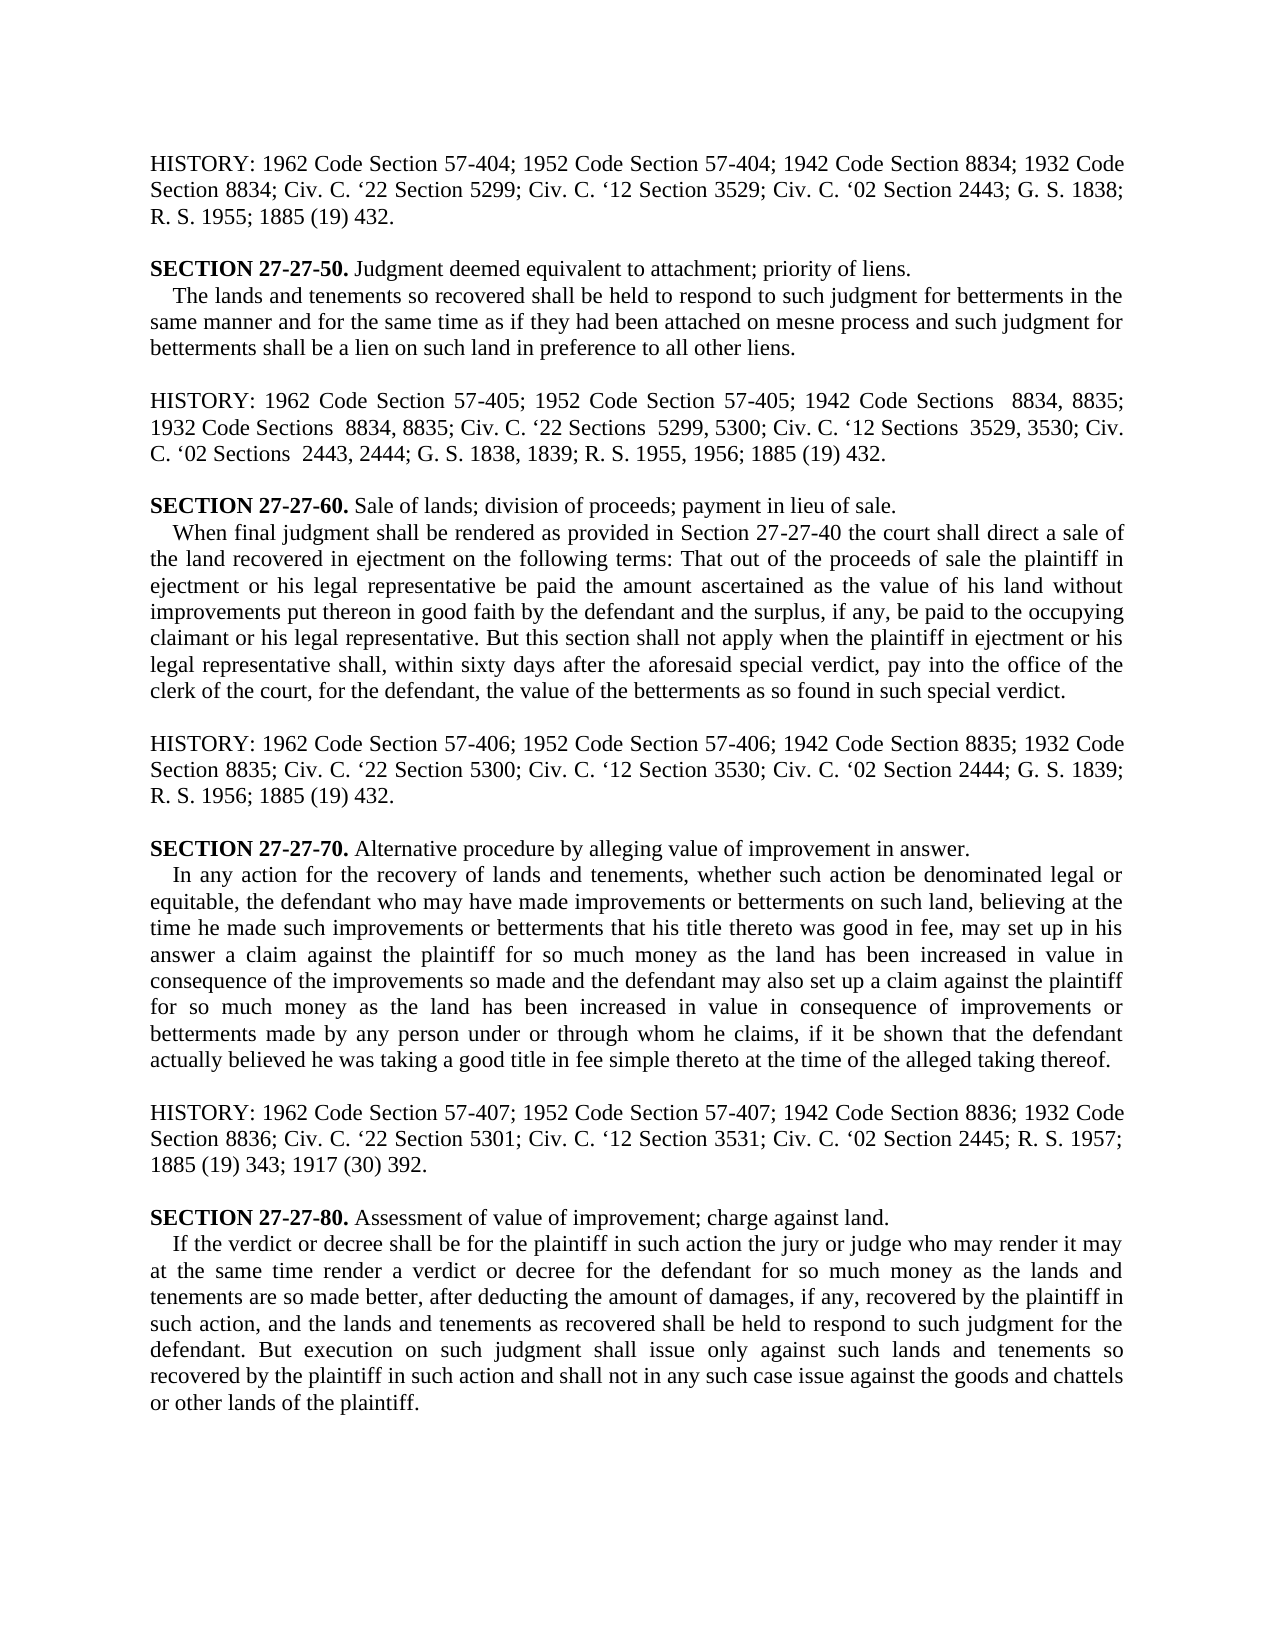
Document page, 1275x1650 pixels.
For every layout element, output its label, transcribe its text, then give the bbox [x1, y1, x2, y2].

text HISTORY: 1962 Code Section 57-407; 1952 Code Section 57-407; 1942 Code Section 8836; 1932 Code Section 8836; Civ. C. ‘22 Section 5301; Civ. C. ‘12 Section 3531; Civ. C. ‘02 Section 2445; R. S. 1957; 1885 (19) 343; 1917 (30) 392. [150, 1099, 1125, 1178]
text HISTORY: 1962 Code Section 57-406; 1952 Code Section 57-406; 1942 Code Section 8835; 1932 Code Section 8835; Civ. C. ‘22 Section 5300; Civ. C. ‘12 Section 3530; Civ. C. ‘02 Section 2444; G. S. 1839; R. S. 1956; 1885 (19) 432. [150, 730, 1125, 809]
text When final judgment shall be rendered as provided in Section 27-27-40 the court shall direct a sale of the land recovered in ejectment on the following terms: That out of the proceeds of sale the plaintiff in ejectment or his legal representative be paid the amount ascertained as the value of his land without improvements put thereon in good faith by the defendant and the surplus, if any, be paid to the occupying claimant or his legal representative. But this section shall not apply when the plaintiff in ejectment or his legal representative shall, within sixty days after the aforesaid special verdict, pay into the office of the clerk of the court, for the defendant, the value of the betterments as so found in such special verdict. [150, 519, 1125, 703]
text SECTION 27-27-70. Alternative procedure by alleging value of improvement in answer. [150, 835, 1125, 862]
text HISTORY: 1962 Code Section 57-404; 1952 Code Section 57-404; 1942 Code Section 8834; 1932 Code Section 8834; Civ. C. ‘22 Section 5299; Civ. C. ‘12 Section 3529; Civ. C. ‘02 Section 2443; G. S. 1838; R. S. 1955; 1885 (19) 432. [150, 150, 1125, 229]
text HISTORY: 1962 Code Section 57-405; 1952 Code Section 57-405; 1942 Code Sections 8834, 8835; 1932 Code Sections 8834, 8835; Civ. C. ‘22 Sections 5299, 5300; Civ. C. ‘12 Sections 3529, 3530; Civ. C. ‘02 Sections 2443, 2444; G. S. 1838, 1839; R. S. 1955, 1956; 1885 (19) 432. [150, 387, 1125, 466]
text If the verdict or decree shall be for the plaintiff in such action the jury or judge who may render it may at the same time render a verdict or decree for the defendant for so much money as the lands and tenements are so made better, after deducting the amount of damages, if any, recovered by the plaintiff in such action, and the lands and tenements as recovered shall be held to respond to such judgment for the defendant. But execution on such judgment shall issue only against such lands and tenements so recovered by the plaintiff in such action and shall not in any such case issue against the goods and chattels or other lands of the plaintiff. [150, 1231, 1125, 1415]
text SECTION 27-27-80. Assessment of value of improvement; charge against land. [150, 1204, 1125, 1231]
text The lands and tenements so recovered shall be held to respond to such judgment for betterments in the same manner and for the same time as if they had been attached on mesne process and such judgment for betterments shall be a lien on such land in preference to all other liens. [150, 282, 1125, 361]
text In any action for the recovery of lands and tenements, whether such action be denominated legal or equitable, the defendant who may have made improvements or betterments on such land, believing at the time he made such improvements or betterments that his title thereto was good in fee, may set up in his answer a claim against the plaintiff for so much money as the land has been increased in value in consequence of the improvements so made and the defendant may also set up a claim against the plaintiff for so much money as the land has been increased in value in consequence of improvements or betterments made by any person under or through whom he claims, if it be shown that the defendant actually believed he was taking a good title in fee simple thereto at the time of the alleged taking thereof. [150, 862, 1125, 1072]
text SECTION 27-27-60. Sale of lands; division of proceeds; payment in lieu of sale. [150, 493, 1125, 519]
text SECTION 27-27-50. Judgment deemed equivalent to attachment; priority of liens. [150, 255, 1125, 282]
